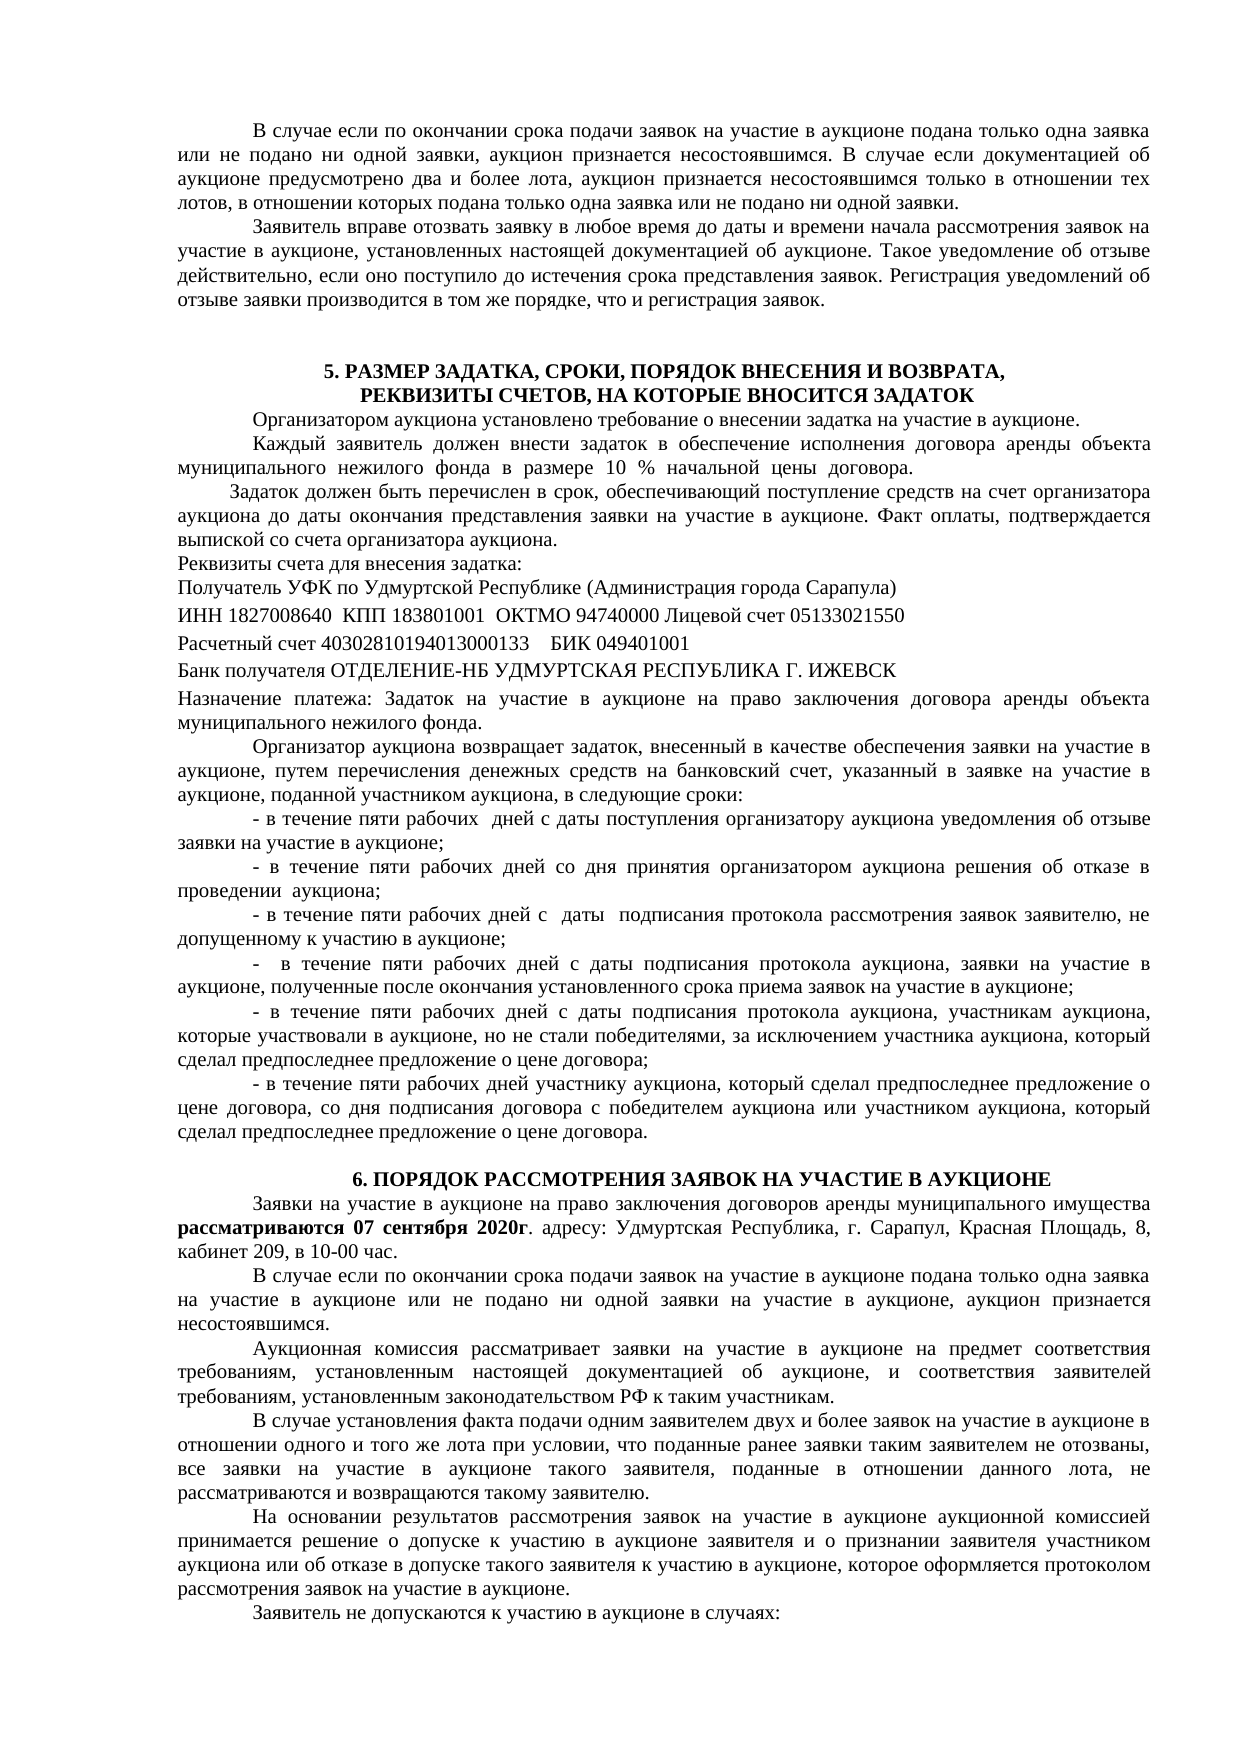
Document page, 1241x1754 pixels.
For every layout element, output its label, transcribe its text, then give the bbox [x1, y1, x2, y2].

text ИНН 1827008640 КПП 183801001 ОКТМО 94740000 Лицевой счет 05133021550 [177, 603, 1152, 627]
text Заявитель вправе отозвать заявку в любое время до даты и времени начала рассмотрения заявок на участие в аукционе, установленных настоящей документацией об аукционе. Такое уведомление об отзыве действительно, если оно поступило до истечения срока представления заявок. Регистрация уведомлений об отзыве заявки производится в том же порядке, что и регистрация заявок. [177, 214, 1152, 311]
text Заявитель не допускаются к участию в аукционе в случаях: [177, 1600, 1152, 1624]
text Назначение платежа: Задаток на участие в аукционе на право заключения договора аренды объекта муниципального нежилого фонда. [177, 686, 1152, 734]
text В случае установления факта подачи одним заявителем двух и более заявок на участие в аукционе в отношении одного и того же лота при условии, что поданные ранее заявки таким заявителем не отозваны, все заявки на участие в аукционе такого заявителя, поданные в отношении данного лота, не рассматриваются и возвращаются такому заявителю. [177, 1408, 1152, 1504]
text В случае если по окончании срока подачи заявок на участие в аукционе подана только одна заявка или не подано ни одной заявки, аукцион признается несостоявшимся. В случае если документацией об аукционе предусмотрено два и более лота, аукцион признается несостоявшимся только в отношении тех лотов, в отношении которых подана только одна заявка или не подано ни одной заявки. [177, 118, 1152, 214]
text Организатором аукциона установлено требование о внесении задатка на участие в аукционе. [177, 407, 1152, 431]
text - в течение пяти рабочих дней с даты подписания протокола аукциона, заявки на участие в аукционе, полученные после окончания установленного срока приема заявок на участие в аукционе; [177, 950, 1152, 998]
text Заявки на участие в аукционе на право заключения договоров аренды муниципального имущества рассматриваются 07 сентября 2020г. адресу: Удмуртская Республика, г. Сарапул, Красная Площадь, 8, кабинет 209, в 10-00 час. [177, 1191, 1152, 1263]
text - в течение пяти рабочих дней с даты подписания протокола аукциона, участникам аукциона, которые участвовали в аукционе, но не стали победителями, за исключением участника аукциона, который сделал предпоследнее предложение о цене договора; [177, 998, 1152, 1071]
text Получатель УФК по Удмуртской Республике (Администрация города Сарапула) [177, 575, 1152, 599]
text Организатор аукциона возвращает задаток, внесенный в качестве обеспечения заявки на участие в аукционе, путем перечисления денежных средств на банковский счет, указанный в заявке на участие в аукционе, поданной участником аукциона, в следующие сроки: [177, 734, 1152, 806]
text 6. ПОРЯДОК РАССМОТРЕНИЯ ЗАЯВОК НА УЧАСТИЕ В АУКЦИОНЕ [177, 1167, 1152, 1191]
text На основании результатов рассмотрения заявок на участие в аукционе аукционной комиссией принимается решение о допуске к участию в аукционе заявителя и о признании заявителя участником аукциона или об отказе в допуске такого заявителя к участию в аукционе, которое оформляется протоколом рассмотрения заявок на участие в аукционе. [177, 1504, 1152, 1600]
text Реквизиты счета для внесения задатка: [177, 551, 1152, 575]
text Аукционная комиссия рассматривает заявки на участие в аукционе на предмет соответствия требованиям, установленным настоящей документацией об аукционе, и соответствия заявителей требованиям, установленным законодательством РФ к таким участникам. [177, 1335, 1152, 1408]
text - в течение пяти рабочих дней с даты поступления организатору аукциона уведомления об отзыве заявки на участие в аукционе; [177, 806, 1152, 854]
text 5. РАЗМЕР ЗАДАТКА, СРОКИ, ПОРЯДОК ВНЕСЕНИЯ И ВОЗВРАТА, [177, 359, 1152, 383]
text РЕКВИЗИТЫ СЧЕТОВ, НА КОТОРЫЕ ВНОСИТСЯ ЗАДАТОК [177, 383, 1152, 407]
text Банк получателя ОТДЕЛЕНИЕ-НБ УДМУРТСКАЯ РЕСПУБЛИКА Г. ИЖЕВСК [177, 658, 1152, 682]
text В случае если по окончании срока подачи заявок на участие в аукционе подана только одна заявка на участие в аукционе или не подано ни одной заявки на участие в аукционе, аукцион признается несостоявшимся. [177, 1263, 1152, 1335]
text - в течение пяти рабочих дней со дня принятия организатором аукциона решения об отказе в проведении аукциона; [177, 854, 1152, 902]
text Каждый заявитель должен внести задаток в обеспечение исполнения договора аренды объекта муниципального нежилого фонда в размере 10 % начальной цены договора. Задаток должен быть перечислен в срок, обеспечивающий поступление средств на счет организатора аукциона до даты окончания представления заявки на участие в аукционе. Факт оплаты, подтверждается выпиской со счета организатора аукциона. [177, 431, 1152, 551]
text Расчетный счет 40302810194013000133 БИК 049401001 [177, 631, 1152, 654]
text - в течение пяти рабочих дней участнику аукциона, который сделал предпоследнее предложение о цене договора, со дня подписания договора с победителем аукциона или участником аукциона, который сделал предпоследнее предложение о цене договора. [177, 1071, 1152, 1143]
text - в течение пяти рабочих дней с даты подписания протокола рассмотрения заявок заявителю, не допущенному к участию в аукционе; [177, 902, 1152, 950]
